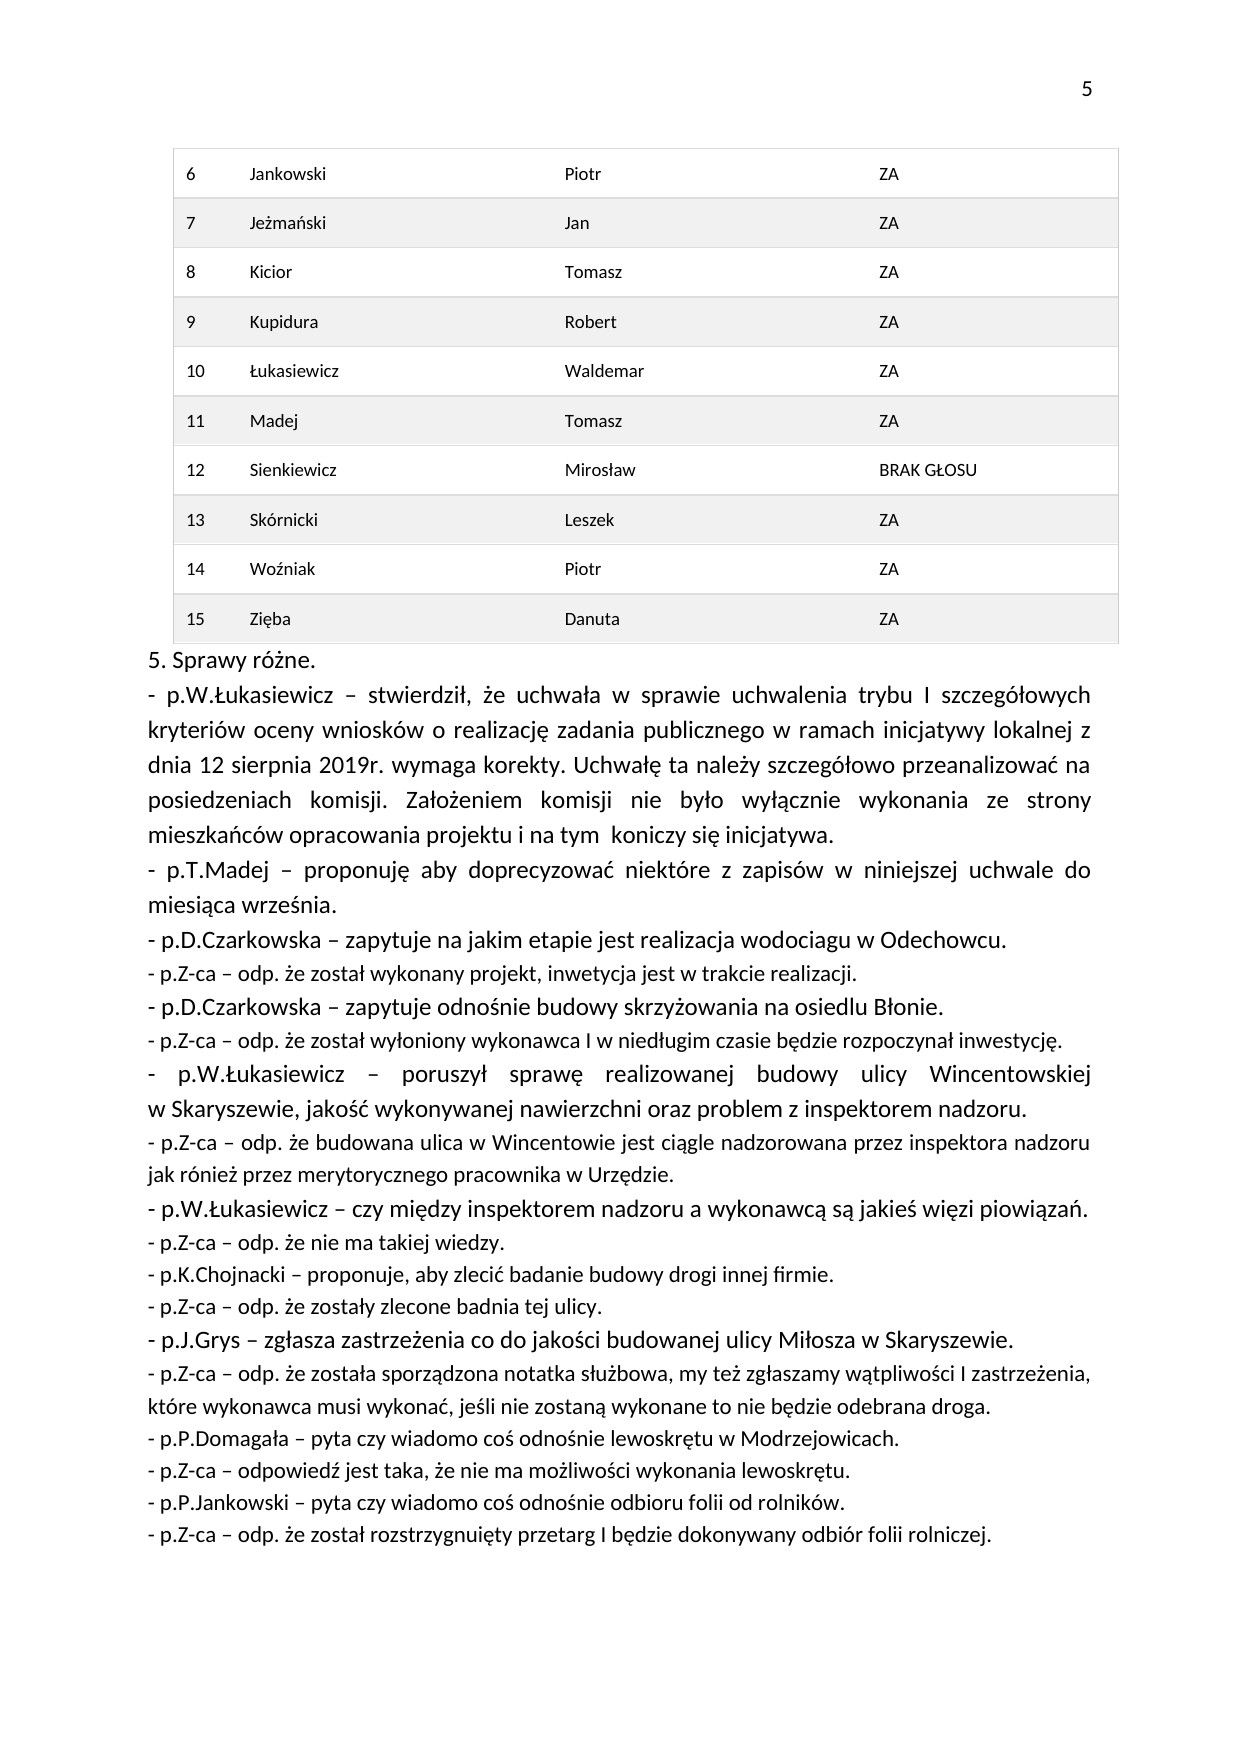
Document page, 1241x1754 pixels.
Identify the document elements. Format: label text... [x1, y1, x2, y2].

table_cell 11 [174, 397, 237, 444]
table_cell Kicior [237, 248, 552, 296]
table_cell Woźniak [237, 545, 552, 593]
text - p.Z-ca – odp. że zostały zlecone badnia tej ulicy. [148, 1292, 1093, 1320]
table_cell Danuta [552, 595, 867, 642]
table_cell ZA [867, 397, 1118, 444]
table_cell Leszek [552, 496, 867, 543]
table_cell 8 [174, 248, 237, 296]
table_cell Piotr [552, 149, 867, 197]
text - p.Z-ca – odp. że został rozstrzygnuięty przetarg I będzie dokonywany odbiór folii rolniczej. [148, 1521, 1093, 1548]
table_cell BRAK GŁOSU [867, 446, 1118, 494]
table_cell Mirosław [552, 446, 867, 494]
text - p.D.Czarkowska – zapytuje na jakim etapie jest realizacja wodociagu w Odechowcu. [148, 924, 1093, 954]
table_cell Tomasz [552, 248, 867, 296]
table_cell Piotr [552, 545, 867, 593]
table_cell Tomasz [552, 397, 867, 444]
text - p.Z-ca – odp. że została sporządzona notatka służbowa, my też zgłaszamy wątpliwości I zastrzeżenia, które wykonawca musi wykonać, jeśli nie zostaną wykonane to nie będzie odebrana droga. [148, 1359, 1093, 1420]
table_cell Waldemar [552, 347, 867, 395]
text - p.Z-ca – odpowiedź jest taka, że nie ma możliwości wykonania lewoskrętu. [148, 1456, 1093, 1484]
table_cell 13 [174, 496, 237, 543]
table_cell Zięba [237, 595, 552, 642]
table_cell 15 [174, 595, 237, 642]
table_cell ZA [867, 248, 1118, 296]
text - p.W.Łukasiewicz – czy między inspektorem nadzoru a wykonawcą są jakieś więzi piowiązań. [148, 1193, 1093, 1223]
text - p.P.Jankowski – pyta czy wiadomo coś odnośnie odbioru folii od rolników. [148, 1488, 1093, 1516]
text 5. Sprawy różne. [148, 644, 1093, 674]
table_cell ZA [867, 199, 1118, 247]
text - p.Z-ca – odp. że został wyłoniony wykonawca I w niedługim czasie będzie rozpoczynał inwestycję. [148, 1026, 1093, 1054]
table_cell ZA [867, 298, 1118, 346]
table_cell ZA [867, 545, 1118, 593]
table_cell Kupidura [237, 298, 552, 346]
table_cell Sienkiewicz [237, 446, 552, 494]
text - p.W.Łukasiewicz – poruszył sprawę realizowanej budowy ulicy Wincentowskiej w Skaryszewie, jakość wykonywanej nawierzchni oraz problem z inspektorem nadzoru. [148, 1058, 1093, 1124]
text - p.Z-ca – odp. że budowana ulica w Wincentowie jest ciągle nadzorowana przez inspektora nadzoru jak rónież przez merytorycznego pracownika w Urzędzie. [148, 1128, 1093, 1188]
table_cell Jeżmański [237, 199, 552, 247]
text - p.Z-ca – odp. że został wykonany projekt, inwetycja jest w trakcie realizacji. [148, 959, 1093, 987]
table_cell ZA [867, 595, 1118, 642]
text - p.P.Domagała – pyta czy wiadomo coś odnośnie lewoskrętu w Modrzejowicach. [148, 1424, 1093, 1452]
table_cell 14 [174, 545, 237, 593]
table_cell Jan [552, 199, 867, 247]
table_cell Jankowski [237, 149, 552, 197]
text - p.K.Chojnacki – proponuje, aby zlecić badanie budowy drogi innej firmie. [148, 1260, 1093, 1288]
table_cell Skórnicki [237, 496, 552, 543]
text - p.T.Madej – proponuję aby doprecyzować niektóre z zapisów w niniejszej uchwale do miesiąca września. [148, 854, 1093, 919]
table_cell 7 [174, 199, 237, 247]
table_cell 6 [174, 149, 237, 197]
table_cell ZA [867, 149, 1118, 197]
text - p.W.Łukasiewicz – stwierdził, że uchwała w sprawie uchwalenia trybu I szczegółowych kryteriów oceny wniosków o realizację zadania publicznego w ramach inicjatywy lokalnej z dnia 12 sierpnia 2019r. wymaga korekty. Uchwałę ta należy szczegółowo przeanalizować na posiedzeniach komisji. Założeniem komisji nie było wyłącznie wykonania ze strony mieszkańców opracowania projektu i na tym koniczy się inicjatywa. [148, 679, 1093, 849]
table_cell ZA [867, 347, 1118, 395]
table_cell 10 [174, 347, 237, 395]
table_cell ZA [867, 496, 1118, 543]
table_cell 9 [174, 298, 237, 346]
text - p.D.Czarkowska – zapytuje odnośnie budowy skrzyżowania na osiedlu Błonie. [148, 991, 1093, 1022]
table_cell Madej [237, 397, 552, 444]
text - p.Z-ca – odp. że nie ma takiej wiedzy. [148, 1228, 1093, 1256]
table_cell Robert [552, 298, 867, 346]
table_cell 12 [174, 446, 237, 494]
table_cell Łukasiewicz [237, 347, 552, 395]
text - p.J.Grys – zgłasza zastrzeżenia co do jakości budowanej ulicy Miłosza w Skaryszewie. [148, 1324, 1093, 1355]
